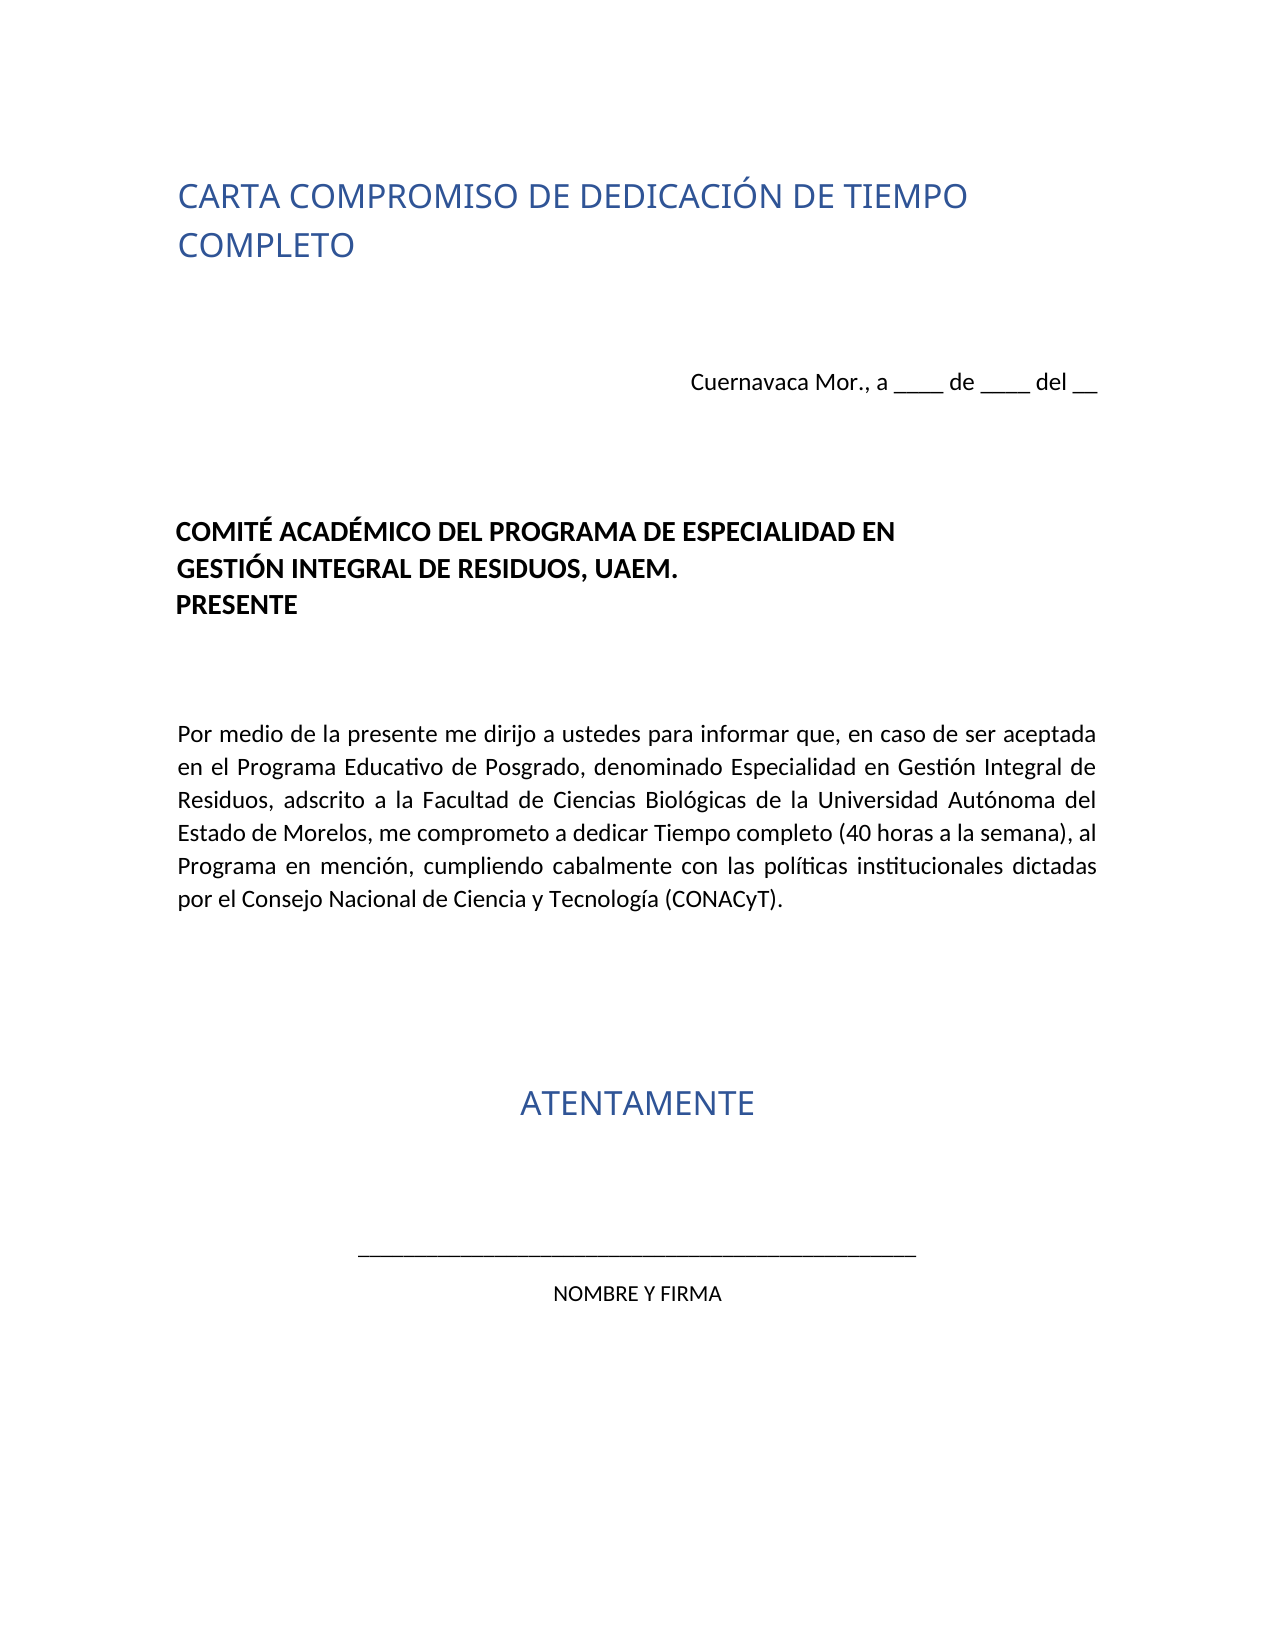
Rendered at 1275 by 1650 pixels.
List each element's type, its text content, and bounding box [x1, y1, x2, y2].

text Cuernavaca Mor., a ____ de ____ del __ [177, 366, 1098, 397]
text Por medio de la presente me dirijo a ustedes para informar que, en caso de ser aceptada en el Programa Educativo de Posgrado, denominado Especialidad en Gestión Integral de Residuos, adscrito a la Facultad de Ciencias Biológicas de la Universidad Autónoma del Estado de Morelos, me comprometo a dedicar Tiempo completo (40 horas a la semana), al Programa en mención, cumpliendo cabalmente con las políticas institucionales dictadas por el Consejo Nacional de Ciencia y Tecnología (CONACyT). [177, 719, 1098, 914]
subtitle ATENTAMENTE [177, 1079, 1098, 1125]
text PRESENTE [176, 586, 898, 622]
text COMITÉ ACADÉMICO DEL PROGRAMA DE ESPECIALIDAD EN GESTIÓN INTEGRAL DE RESIDUOS, UAEM. [176, 513, 898, 585]
subtitle CARTA COMPROMISO DE DEDICACIÓN DE TIEMPO COMPLETO [177, 173, 1098, 267]
text NOMBRE Y FIRMA [177, 1279, 1098, 1307]
text _________________________________________________ [177, 1232, 1097, 1260]
